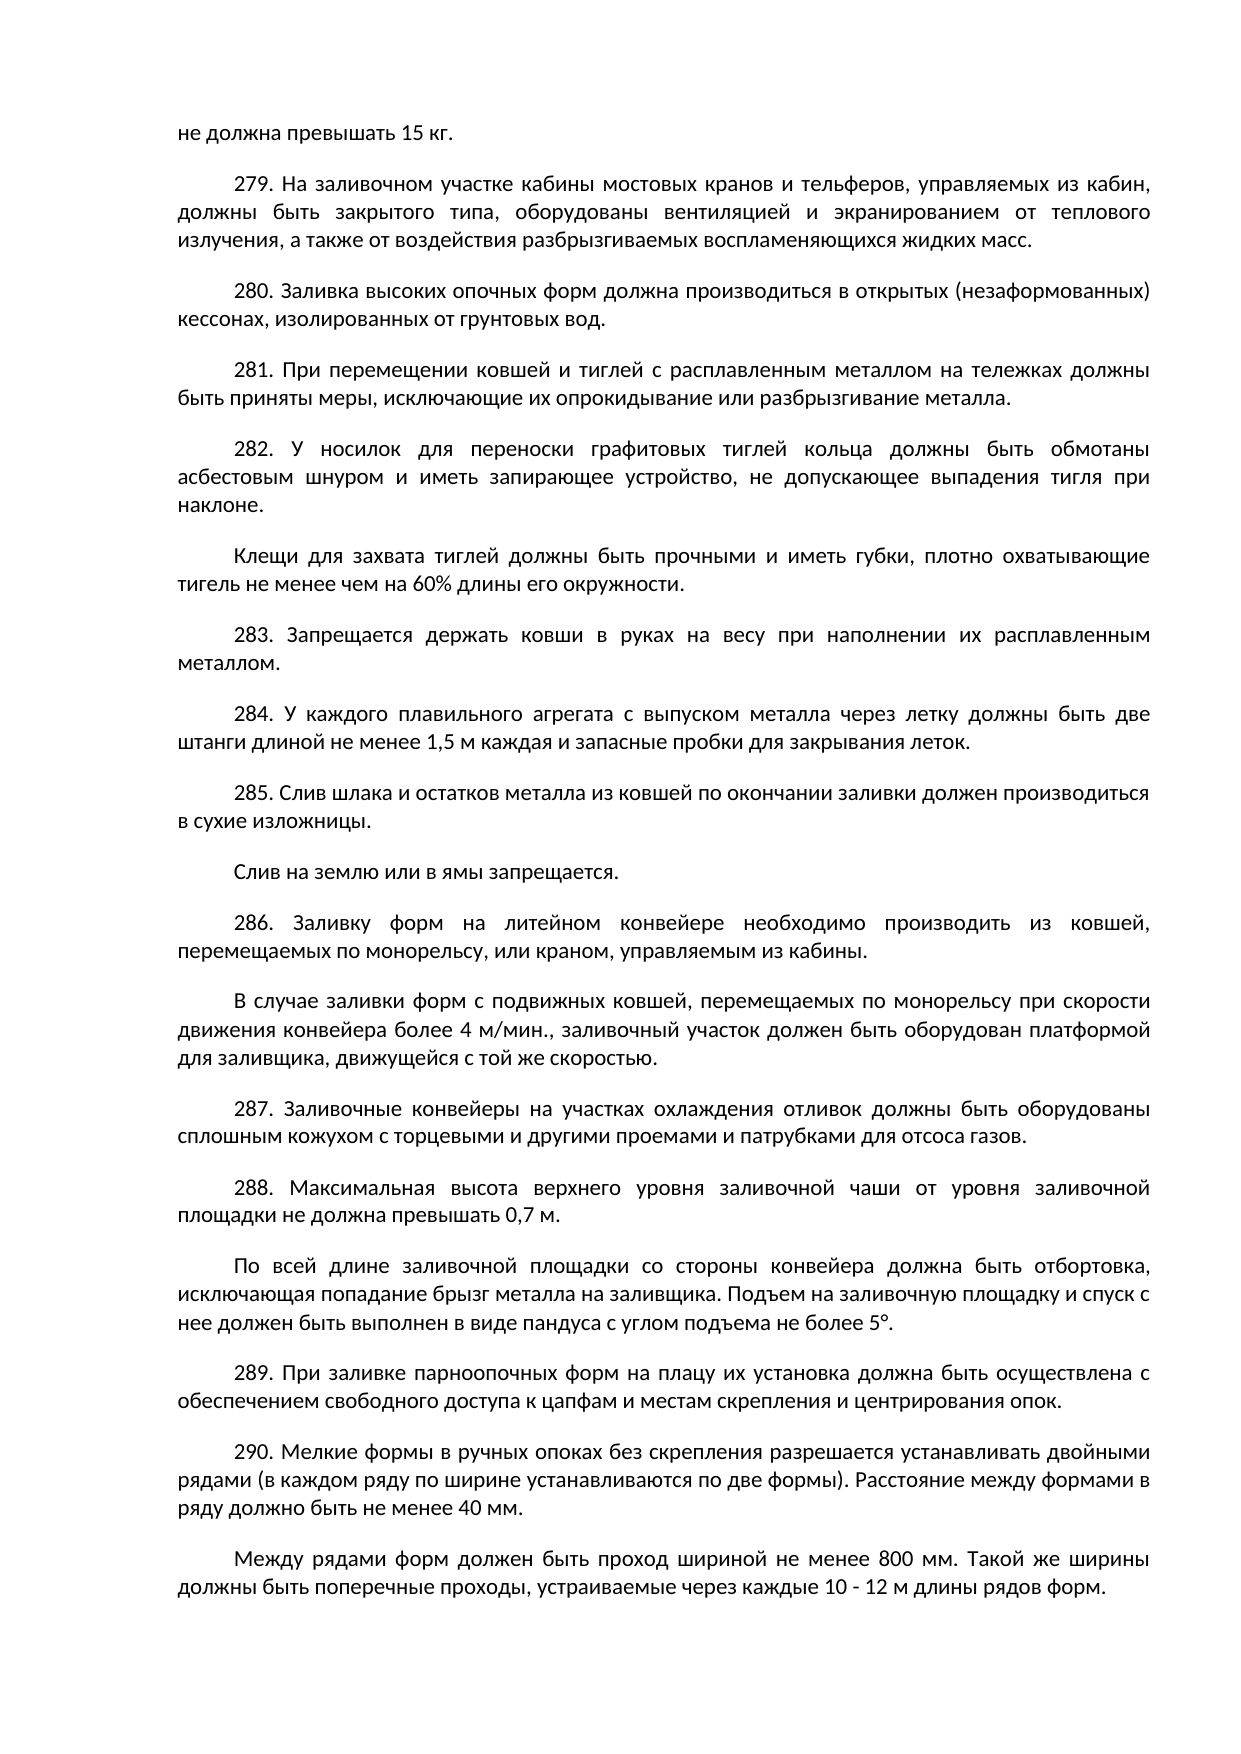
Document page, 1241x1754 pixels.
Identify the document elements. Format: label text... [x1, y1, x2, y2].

text Клещи для захвата тиглей должны быть прочными и иметь губки, плотно охватывающие тигель не менее чем на 60% длины его окружности. [177, 541, 1152, 597]
text 287. Заливочные конвейеры на участках охлаждения отливок должны быть оборудованы сплошным кожухом с торцевыми и другими проемами и патрубками для отсоса газов. [177, 1094, 1152, 1150]
text Слив на землю или в ямы запрещается. [177, 857, 1152, 885]
text 284. У каждого плавильного агрегата с выпуском металла через летку должны быть две штанги длиной не менее 1,5 м каждая и запасные пробки для закрывания леток. [177, 699, 1152, 755]
text 280. Заливка высоких опочных форм должна производиться в открытых (незаформованных) кессонах, изолированных от грунтовых вод. [177, 276, 1152, 332]
text 279. На заливочном участке кабины мостовых кранов и тельферов, управляемых из кабин, должны быть закрытого типа, оборудованы вентиляцией и экранированием от теплового излучения, а также от воздействия разбрызгиваемых воспламеняющихся жидких масс. [177, 169, 1152, 253]
text 289. При заливке парноопочных форм на плацу их установка должна быть осуществлена с обеспечением свободного доступа к цапфам и местам скрепления и центрирования опок. [177, 1358, 1152, 1414]
text В случае заливки форм с подвижных ковшей, перемещаемых по монорельсу при скорости движения конвейера более 4 м/мин., заливочный участок должен быть оборудован платформой для заливщика, движущейся с той же скоростью. [177, 987, 1152, 1071]
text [177, 118, 1152, 146]
text 288. Максимальная высота верхнего уровня заливочной чаши от уровня заливочной площадки не должна превышать 0,7 м. [177, 1173, 1152, 1229]
text По всей длине заливочной площадки со стороны конвейера должна быть отбортовка, исключающая попадание брызг металла на заливщика. Подъем на заливочную площадку и спуск с нее должен быть выполнен в виде пандуса с углом подъема не более 5°. [177, 1252, 1152, 1336]
text Между рядами форм должен быть проход шириной не менее 800 мм. Такой же ширины должны быть поперечные проходы, устраиваемые через каждые 10 - 12 м длины рядов форм. [177, 1544, 1152, 1601]
text 290. Мелкие формы в ручных опоках без скрепления разрешается устанавливать двойными рядами (в каждом ряду по ширине устанавливаются по две формы). Расстояние между формами в ряду должно быть не менее 40 мм. [177, 1437, 1152, 1522]
text 281. При перемещении ковшей и тиглей с расплавленным металлом на тележках должны быть приняты меры, исключающие их опрокидывание или разбрызгивание металла. [177, 355, 1152, 411]
text 286. Заливку форм на литейном конвейере необходимо производить из ковшей, перемещаемых по монорельсу, или краном, управляемым из кабины. [177, 908, 1152, 964]
text 285. Слив шлака и остатков металла из ковшей по окончании заливки должен производиться в сухие изложницы. [177, 778, 1152, 834]
text 283. Запрещается держать ковши в руках на весу при наполнении их расплавленным металлом. [177, 620, 1152, 676]
text 282. У носилок для переноски графитовых тиглей кольца должны быть обмотаны асбестовым шнуром и иметь запирающее устройство, не допускающее выпадения тигля при наклоне. [177, 434, 1152, 518]
